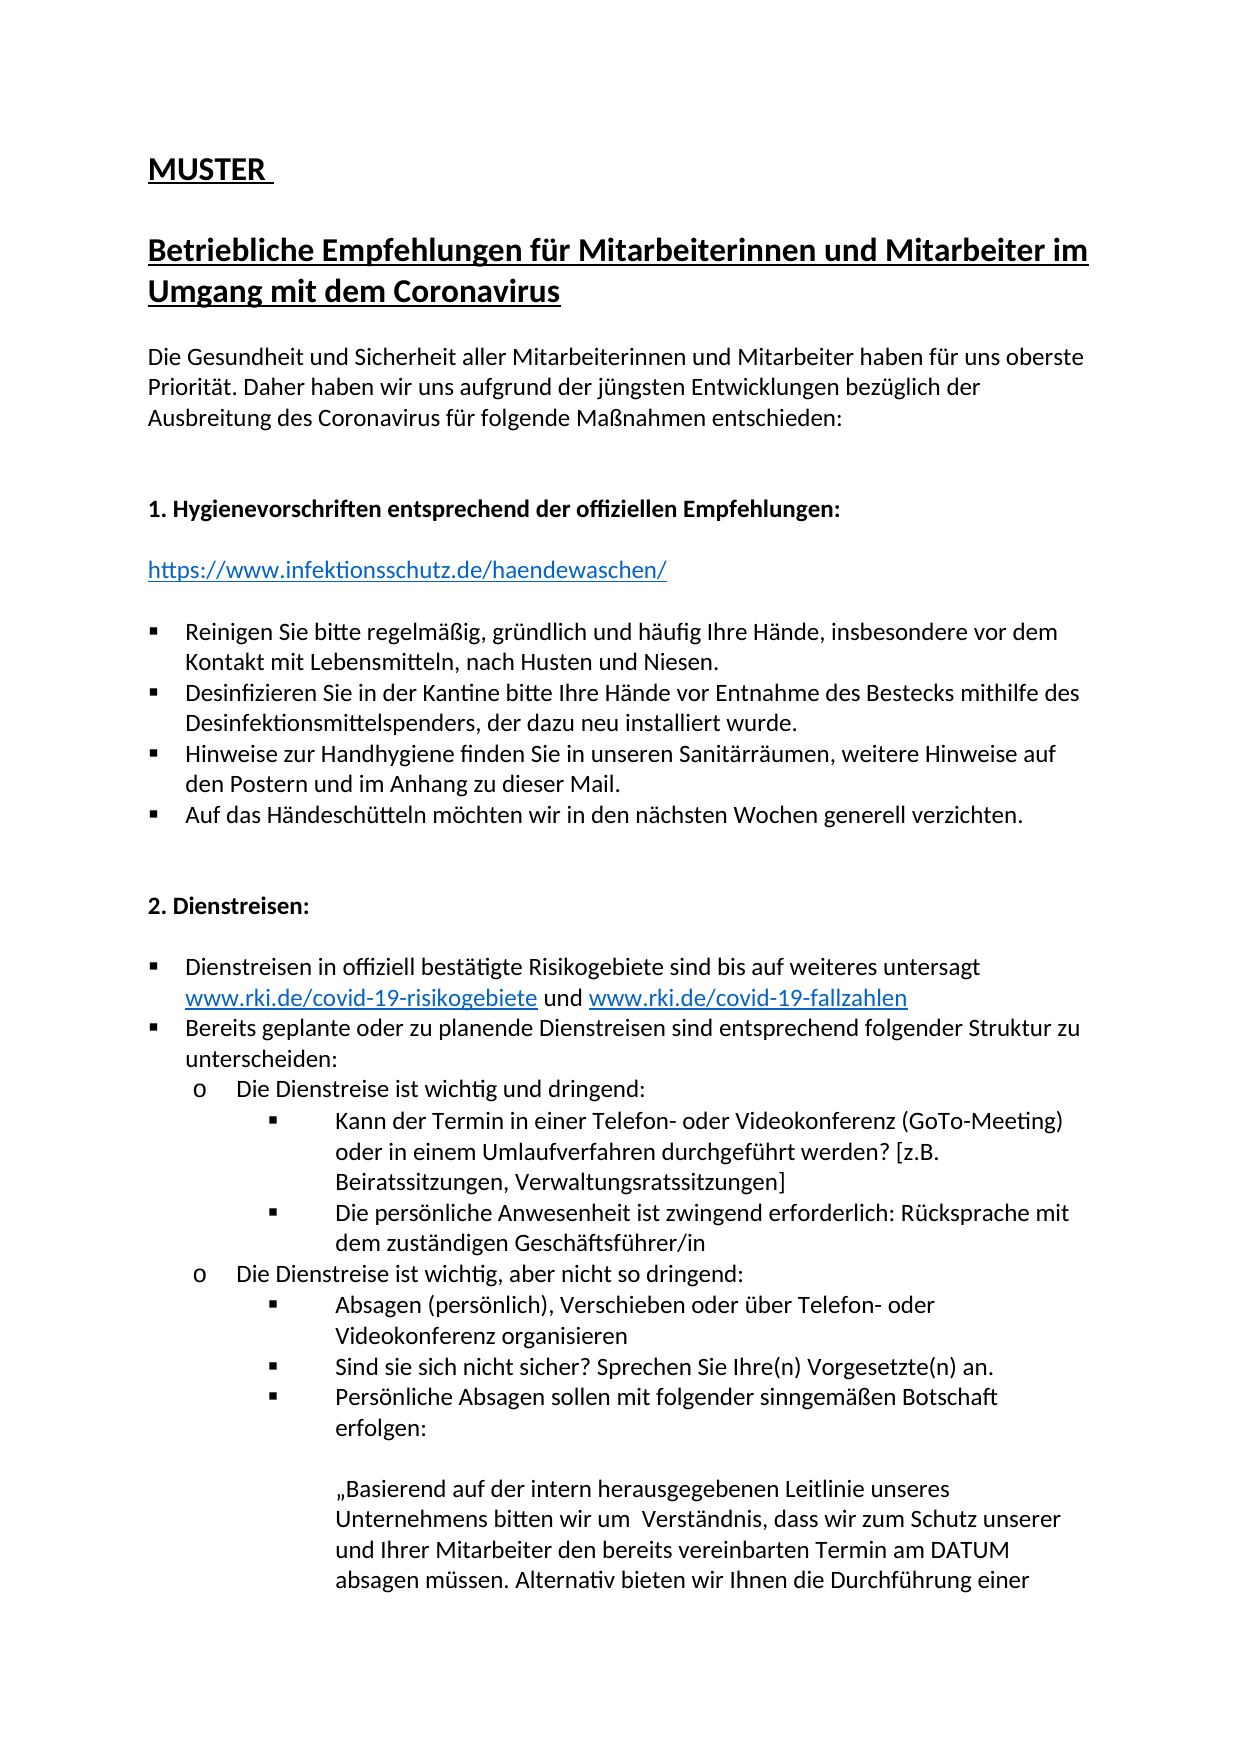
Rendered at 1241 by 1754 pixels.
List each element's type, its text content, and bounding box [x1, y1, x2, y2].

list Kann der Termin in einer Telefon- oder Videokonferenz (GoTo-Meeting) oder in einem Umlaufverfahren durchgeführt werden? [z.B. Beiratssitzungen, Verwaltungsratssitzungen] [267, 1105, 1093, 1197]
list Reinigen Sie bitte regelmäßig, gründlich und häufig Ihre Hände, insbesondere vor dem Kontakt mit Lebensmitteln, nach Husten und Niesen. [148, 616, 1093, 677]
list Die Dienstreise ist wichtig und dringend: [192, 1073, 1093, 1105]
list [335, 1473, 1093, 1595]
text MUSTER [148, 148, 1093, 188]
list Die Dienstreise ist wichtig, aber nicht so dringend: [192, 1258, 1093, 1290]
list Dienstreisen in offiziell bestätigte Risikogebiete sind bis auf weiteres untersagt www.rki.de/covid-19-risikogebiete und www.rki.de/covid-19-fallzahlen [148, 951, 1093, 1012]
text Betriebliche Empfehlungen für Mitarbeiterinnen und Mitarbeiter im Umgang mit dem Coronavirus [148, 229, 1093, 311]
text 1. Hygienevorschriften entsprechend der offiziellen Empfehlungen: [148, 494, 1093, 524]
list Auf das Händeschütteln möchten wir in den nächsten Wochen generell verzichten. [148, 799, 1093, 829]
list Persönliche Absagen sollen mit folgender sinngemäßen Botschaft erfolgen: [267, 1381, 1093, 1442]
list Bereits geplante oder zu planende Dienstreisen sind entsprechend folgender Struktur zu unterscheiden: [148, 1012, 1093, 1073]
text https://www.infektionsschutz.de/haendewaschen/ [148, 555, 1093, 585]
list Hinweise zur Handhygiene finden Sie in unseren Sanitärräumen, weitere Hinweise auf den Postern und im Anhang zu dieser Mail. [148, 738, 1093, 799]
list Die persönliche Anwesenheit ist zwingend erforderlich: Rücksprache mit dem zuständigen Geschäftsführer/in [267, 1197, 1093, 1258]
list Absagen (persönlich), Verschieben oder über Telefon- oder Videokonferenz organisieren [267, 1290, 1093, 1351]
list Desinfizieren Sie in der Kantine bitte Ihre Hände vor Entnahme des Bestecks mithilfe des Desinfektionsmittelspenders, der dazu neu installiert wurde. [148, 677, 1093, 738]
text 2. Dienstreisen: [148, 890, 1093, 921]
text Die Gesundheit und Sicherheit aller Mitarbeiterinnen und Mitarbeiter haben für uns oberste Priorität. Daher haben wir uns aufgrund der jüngsten Entwicklungen bezüglich der Ausbreitung des Coronavirus für folgende Maßnahmen entschieden: [148, 341, 1093, 433]
list Sind sie sich nicht sicher? Sprechen Sie Ihre(n) Vorgesetzte(n) an. [267, 1351, 1093, 1381]
